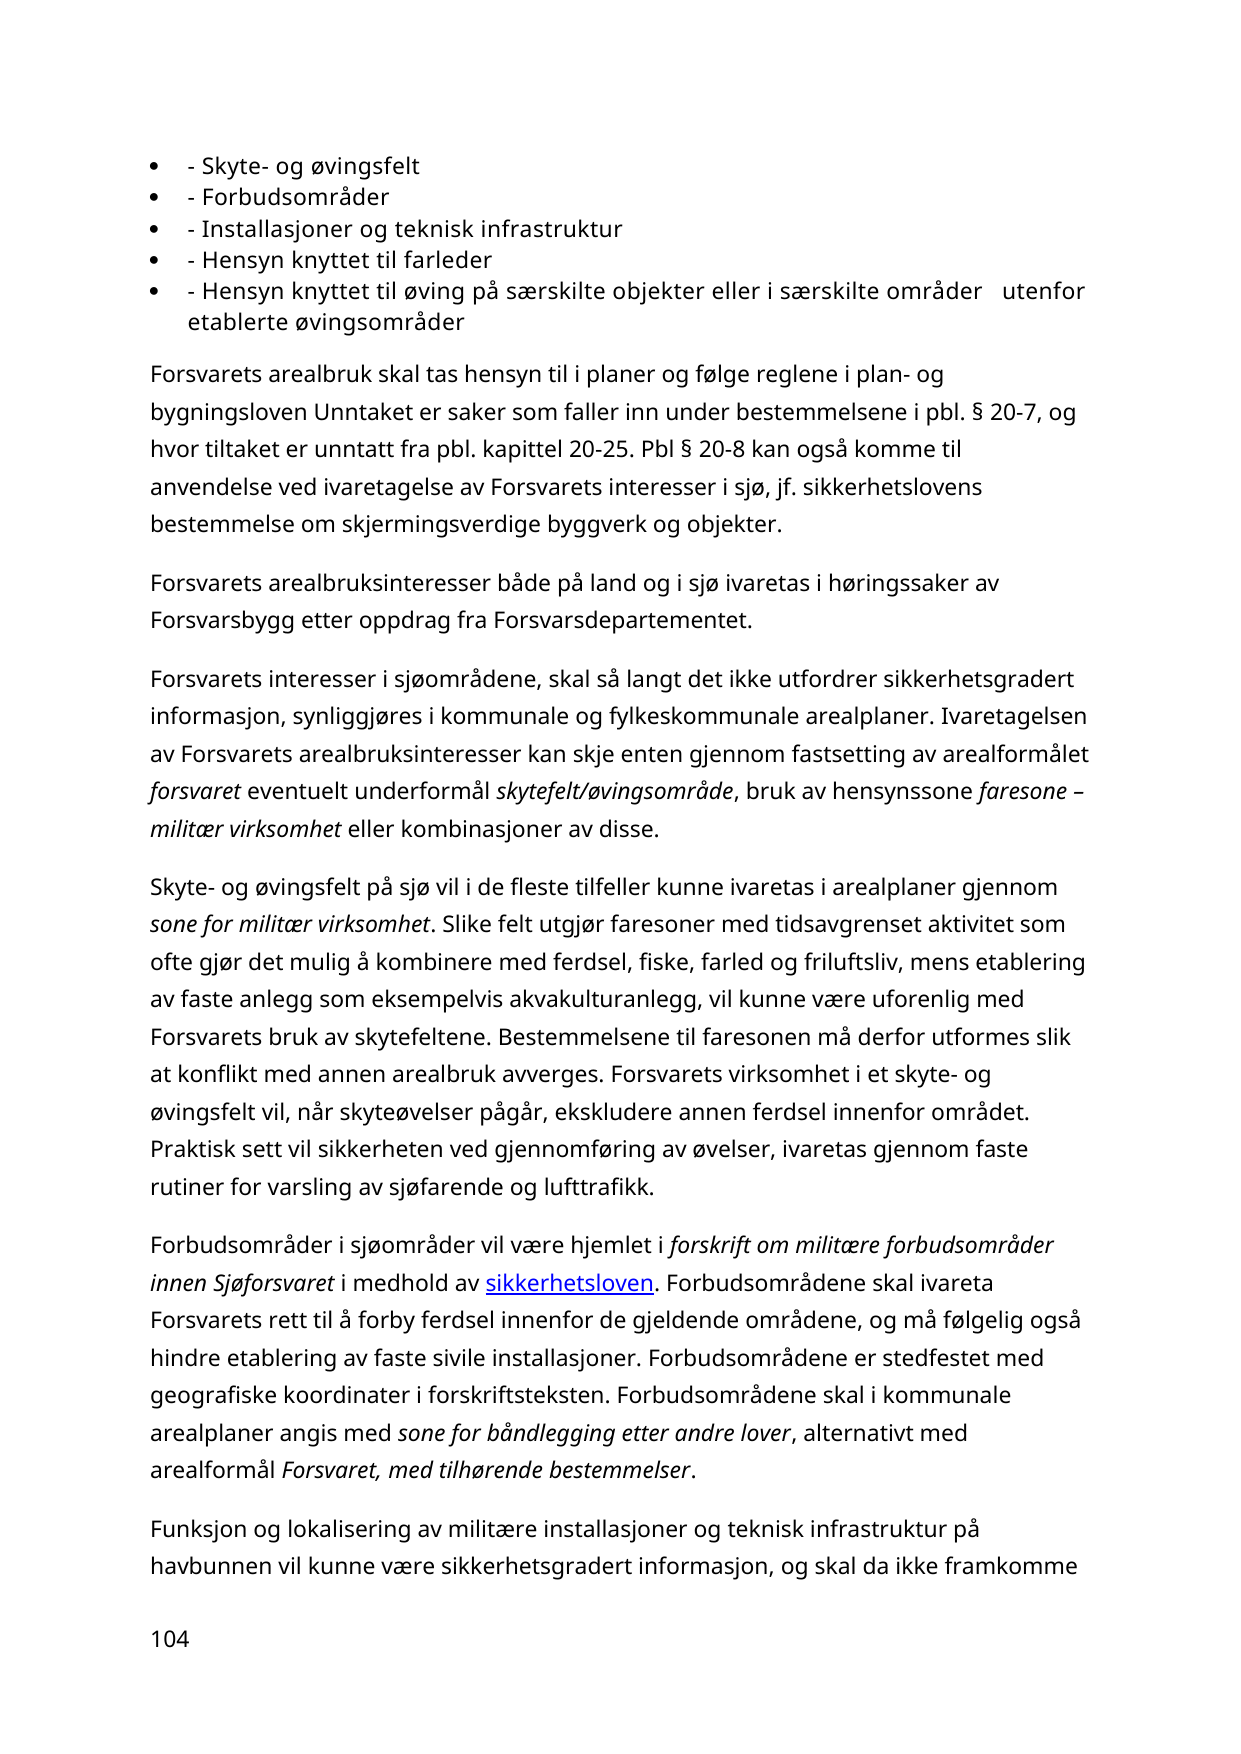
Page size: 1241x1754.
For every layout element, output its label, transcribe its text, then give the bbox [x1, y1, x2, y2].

text Forbudsområder i sjøområder vil være hjemlet i forskrift om militære forbudsområder innen Sjøforsvaret i medhold av sikkerhetsloven. Forbudsområdene skal ivareta Forsvarets rett til å forby ferdsel innenfor de gjeldende områdene, og må følgelig også hindre etablering av faste sivile installasjoner. Forbudsområdene er stedfestet med geografiske koordinater i forskriftsteksten. Forbudsområdene skal i kommunale arealplaner angis med sone for båndlegging etter andre lover, alternativt med arealformål Forsvaret, med tilhørende bestemmelser. [150, 1229, 1090, 1485]
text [150, 1512, 1090, 1581]
list - Hensyn knyttet til farleder [150, 244, 1090, 275]
text Forsvarets arealbruk skal tas hensyn til i planer og følge reglene i plan- og bygningsloven Unntaket er saker som faller inn under bestemmelsene i pbl. § 20-7, og hvor tiltaket er unntatt fra pbl. kapittel 20-25. Pbl § 20-8 kan også komme til anvendelse ved ivaretagelse av Forsvarets interesser i sjø, jf. sikkerhetslovens bestemmelse om skjermingsverdige byggverk og objekter. [150, 358, 1090, 539]
list - Hensyn knyttet til øving på særskilte objekter eller i særskilte områder utenfor etablerte øvingsområder [150, 275, 1090, 337]
list - Skyte- og øvingsfelt [150, 150, 1090, 181]
list - Installasjoner og teknisk infrastruktur [150, 212, 1090, 244]
text Forsvarets arealbruksinteresser både på land og i sjø ivaretas i høringssaker av Forsvarsbygg etter oppdrag fra Forsvarsdepartementet. [150, 567, 1090, 635]
text Forsvarets interesser i sjøområdene, skal så langt det ikke utfordrer sikkerhetsgradert informasjon, synliggjøres i kommunale og fylkeskommunale arealplaner. Ivaretagelsen av Forsvarets arealbruksinteresser kan skje enten gjennom fastsetting av arealformålet forsvaret eventuelt underformål skytefelt/øvingsområde, bruk av hensynssone faresone – militær virksomhet eller kombinasjoner av disse. [150, 662, 1090, 844]
list - Forbudsområder [150, 181, 1090, 212]
text Skyte- og øvingsfelt på sjø vil i de fleste tilfeller kunne ivaretas i arealplaner gjennom sone for militær virksomhet. Slike felt utgjør faresoner med tidsavgrenset aktivitet som ofte gjør det mulig å kombinere med ferdsel, fiske, farled og friluftsliv, mens etablering av faste anlegg som eksempelvis akvakulturanlegg, vil kunne være uforenlig med Forsvarets bruk av skytefeltene. Bestemmelsene til faresonen må derfor utformes slik at konflikt med annen arealbruk avverges. Forsvarets virksomhet i et skyte- og øvingsfelt vil, når skyteøvelser pågår, ekskludere annen ferdsel innenfor området. Praktisk sett vil sikkerheten ved gjennomføring av øvelser, ivaretas gjennom faste rutiner for varsling av sjøfarende og lufttrafikk. [150, 871, 1090, 1202]
